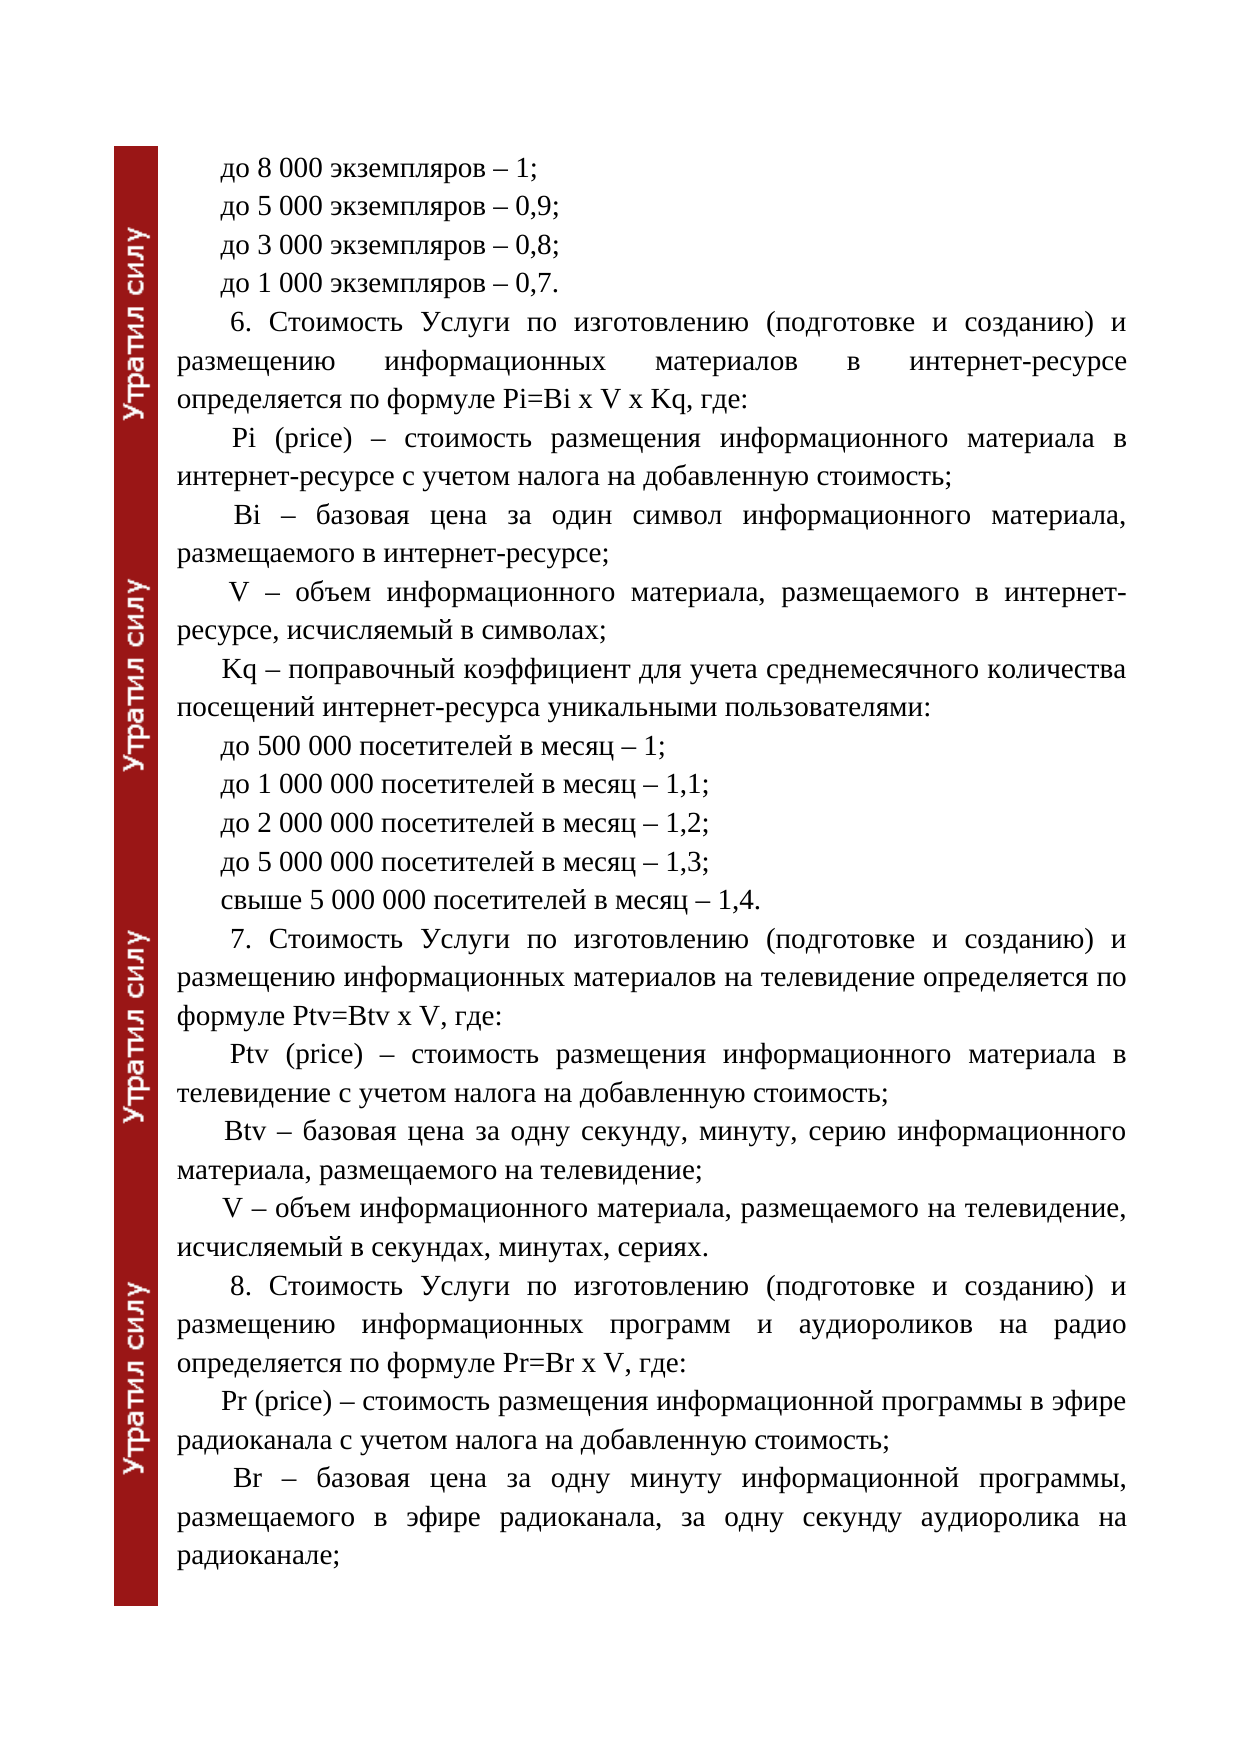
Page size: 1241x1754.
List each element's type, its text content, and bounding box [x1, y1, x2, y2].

text до 5 000 экземпляров – 0,9; [112, 188, 1128, 222]
picture [114, 261, 158, 266]
picture [114, 1186, 158, 1191]
picture [114, 1455, 158, 1460]
picture [114, 415, 158, 420]
text Kq – поправочный коэффициент для учета среднемесячного количества посещений интернет-ресурса уникальными пользователями: [112, 651, 1128, 723]
text свыше 5 000 000 посетителей в месяц – 1,4. [112, 882, 1128, 916]
text 7. Стоимость Услуги по изготовлению (подготовке и созданию) и размещению информационных материалов на телевидение определяется по формуле Ptv=Btv x V, где: [112, 921, 1128, 1031]
picture [114, 492, 158, 497]
picture [114, 877, 158, 882]
picture [114, 1108, 158, 1113]
text до 500 000 посетителей в месяц – 1; [112, 728, 1128, 762]
text до 1 000 экземпляров – 0,7. [112, 266, 1128, 299]
picture [114, 916, 158, 921]
picture [114, 183, 158, 188]
picture [114, 299, 158, 304]
picture [114, 1031, 158, 1036]
text до 8 000 экземпляров – 1; [112, 150, 1128, 183]
picture [114, 222, 158, 227]
text до 1 000 000 посетителей в месяц – 1,1; [112, 767, 1128, 800]
picture [114, 1263, 158, 1268]
text V – объем информационного материала, размещаемого на телевидение, исчисляемый в секундах, минутах, сериях. [112, 1191, 1128, 1263]
text до 3 000 экземпляров – 0,8; [112, 227, 1128, 261]
text Ptv (price) – стоимость размещения информационного материала в телевидение с учетом налога на добавленную стоимость; [112, 1036, 1128, 1108]
text до 5 000 000 посетителей в месяц – 1,3; [112, 844, 1128, 877]
text 8. Стоимость Услуги по изготовлению (подготовке и созданию) и размещению информационных программ и аудиороликов на радио определяется по формуле Pr=Br x V, где: [112, 1268, 1128, 1378]
picture [114, 646, 158, 651]
text 6. Стоимость Услуги по изготовлению (подготовке и созданию) и размещению информационных материалов в интернет-ресурсе определяется по формуле Pi=Bi x V x Kq, где: [112, 304, 1128, 415]
text Pi (price) – стоимость размещения информационного материала в интернет-ресурсе с учетом налога на добавленную стоимость; [112, 420, 1128, 492]
text Br – базовая цена за одну минуту информационной программы, размещаемого в эфире радиоканала, за одну секунду аудиоролика на радиоканале; [112, 1460, 1128, 1571]
picture [114, 569, 158, 574]
picture [114, 1378, 158, 1383]
text до 2 000 000 посетителей в месяц – 1,2; [112, 805, 1128, 839]
picture [114, 723, 158, 728]
text Bi – базовая цена за один символ информационного материала, размещаемого в интернет-ресурсе; [112, 497, 1128, 569]
picture [114, 762, 158, 767]
text Btv – базовая цена за одну секунду, минуту, серию информационного материала, размещаемого на телевидение; [112, 1113, 1128, 1186]
picture [114, 800, 158, 805]
text Pr (price) – стоимость размещения информационной программы в эфире радиоканала с учетом налога на добавленную стоимость; [112, 1383, 1128, 1455]
picture [114, 146, 158, 150]
text V – объем информационного материала, размещаемого в интернет-ресурсе, исчисляемый в символах; [112, 574, 1128, 646]
picture [114, 1571, 158, 1606]
picture [114, 839, 158, 844]
